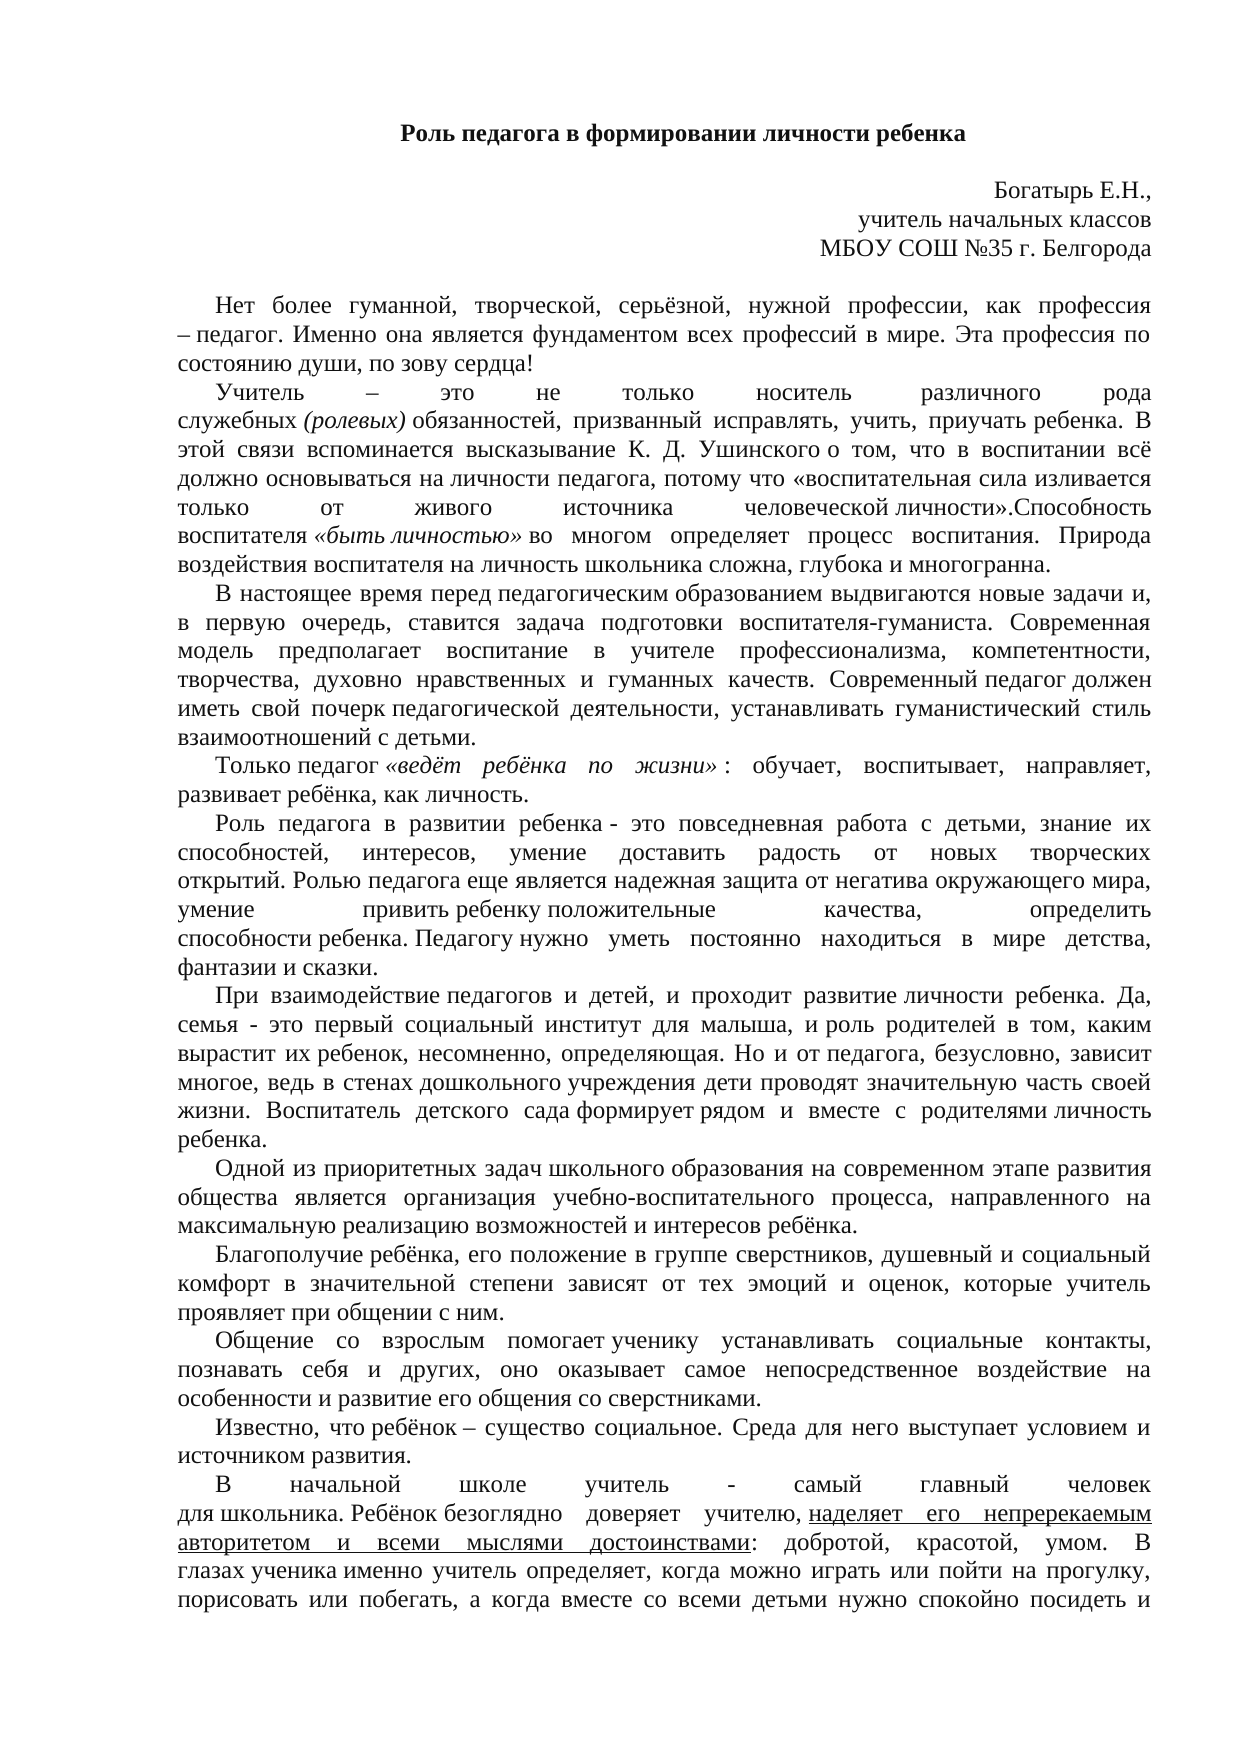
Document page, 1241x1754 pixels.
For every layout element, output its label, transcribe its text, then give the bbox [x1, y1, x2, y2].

text Одной из приоритетных задач школьного образования на современном этапе развития общества является организация учебно-воспитательного процесса, направленного на максимальную реализацию возможностей и интересов ребёнка. [177, 1153, 1152, 1239]
text учитель начальных классов [177, 204, 1152, 233]
text В настоящее время перед педагогическим образованием выдвигаются новые задачи и, в первую очередь, ставится задача подготовки воспитателя-гуманиста. Современная модель предполагает воспитание в учителе профессионализма, компетентности, творчества, духовно нравственных и гуманных качеств. Современный педагог должен иметь свой почерк педагогической деятельности, устанавливать гуманистический стиль взаимоотношений с детьми. [177, 578, 1152, 751]
text Общение со взрослым помогает ученику устанавливать социальные контакты, познавать себя и других, оно оказывает самое непосредственное воздействие на особенности и развитие его общения со сверстниками. [177, 1326, 1152, 1412]
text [177, 1469, 1152, 1613]
text МБОУ СОШ №35 г. Белгорода [177, 233, 1152, 262]
text Богатырь Е.Н., [177, 176, 1152, 204]
text Благополучие ребёнка, его положение в группе сверстников, душевный и социальный комфорт в значительной степени зависят от тех эмоций и оценок, которые учитель проявляет при общении с ним. [177, 1239, 1152, 1326]
text Учитель – это не только носитель различного рода служебных (ролевых) обязанностей, призванный исправлять, учить, приучать ребенка. В этой связи вспоминается высказывание К. Д. Ушинского о том, что в воспитании всё должно основываться на личности педагога, потому что «воспитательная сила изливается только от живого источника человеческой личности».Способность воспитателя «быть личностью» во многом определяет процесс воспитания. Природа воздействия воспитателя на личность школьника сложна, глубока и многогранна. [177, 377, 1152, 578]
text Известно, что ребёнок – существо социальное. Среда для него выступает условием и источником развития. [177, 1412, 1152, 1469]
text Только педагог «ведёт ребёнка по жизни» : обучает, воспитывает, направляет, развивает ребёнка, как личность. [177, 751, 1152, 808]
text Нет более гуманной, творческой, серьёзной, нужной профессии, как профессия – педагог. Именно она является фундаментом всех профессий в мире. Эта профессия по состоянию души, по зову сердца! [177, 291, 1152, 377]
text При взаимодействие педагогов и детей, и проходит развитие личности ребенка. Да, семья - это первый социальный институт для малыша, и роль родителей в том, каким вырастит их ребенок, несомненно, определяющая. Но и от педагога, безусловно, зависит многое, ведь в стенах дошкольного учреждения дети проводят значительную часть своей жизни. Воспитатель детского сада формирует рядом и вместе с родителями личность ребенка. [177, 981, 1152, 1153]
text Роль педагога в формировании личности ребенка [177, 118, 1152, 147]
text Роль педагога в развитии ребенка - это повседневная работа с детьми, знание их способностей, интересов, умение доставить радость от новых творческих открытий. Ролью педагога еще является надежная защита от негатива окружающего мира, умение привить ребенку положительные качества, определить способности ребенка. Педагогу нужно уметь постоянно находиться в мире детства, фантазии и сказки. [177, 808, 1152, 981]
